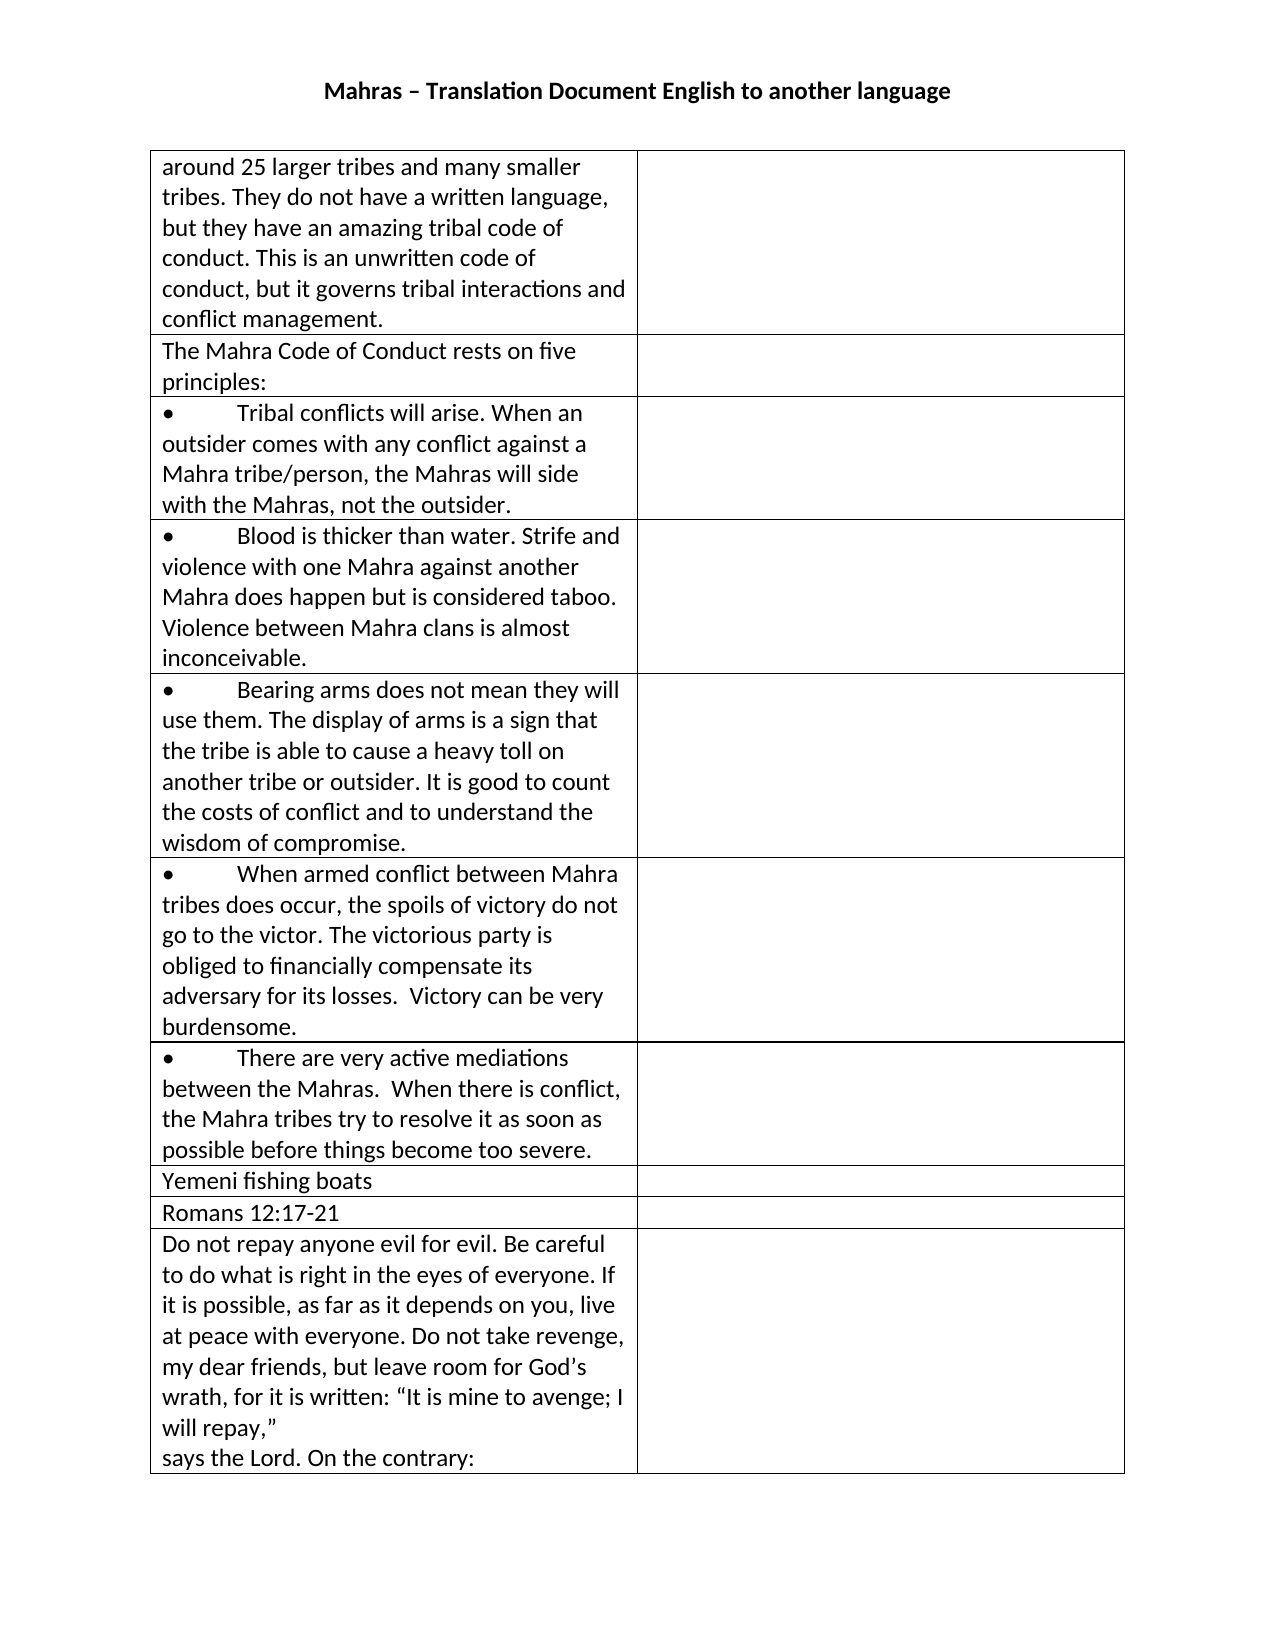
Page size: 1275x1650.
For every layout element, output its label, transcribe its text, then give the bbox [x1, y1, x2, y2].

table_cell [638, 151, 1124, 334]
table_cell • There are very active mediations between the Mahras. When there is conflict, the Mahra tribes try to resolve it as soon as possible before things become too severe. [151, 1043, 637, 1164]
table_cell • Bearing arms does not mean they will use them. The display of arms is a sign that the tribe is able to cause a heavy toll on another tribe or outsider. It is good to count the costs of conflict and to understand the wisdom of compromise. [151, 674, 637, 857]
table_cell • When armed conflict between Mahra tribes does occur, the spoils of victory do not go to the victor. The victorious party is obliged to financially compensate its adversary for its losses. Victory can be very burdensome. [151, 858, 637, 1041]
table_cell The Mahra Code of Conduct rests on five principles: [151, 335, 637, 396]
table_cell [638, 858, 1124, 1041]
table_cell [151, 151, 637, 334]
table_cell [638, 1197, 1124, 1228]
table_cell Do not repay anyone evil for evil. Be careful to do what is right in the eyes of everyone. If it is possible, as far as it depends on you, live at peace with everyone. Do not take revenge, my dear friends, but leave room for God’s wrath, for it is written: “It is mine to avenge; I will repay,” says the Lord. On the contrary: [151, 1229, 637, 1473]
table_cell [638, 1229, 1124, 1473]
table_cell Romans 12:17-21 [151, 1197, 637, 1228]
table_cell [638, 335, 1124, 396]
table_cell [638, 397, 1124, 519]
table_cell [638, 674, 1124, 857]
table_cell • Blood is thicker than water. Strife and violence with one Mahra against another Mahra does happen but is considered taboo. Violence between Mahra clans is almost inconceivable. [151, 520, 637, 673]
table_cell • Tribal conflicts will arise. When an outsider comes with any conflict against a Mahra tribe/person, the Mahras will side with the Mahras, not the outsider. [151, 397, 637, 519]
table_cell [638, 1043, 1124, 1164]
table_cell [638, 1166, 1124, 1196]
table_cell [638, 520, 1124, 673]
table_cell Yemeni fishing boats [151, 1166, 637, 1196]
